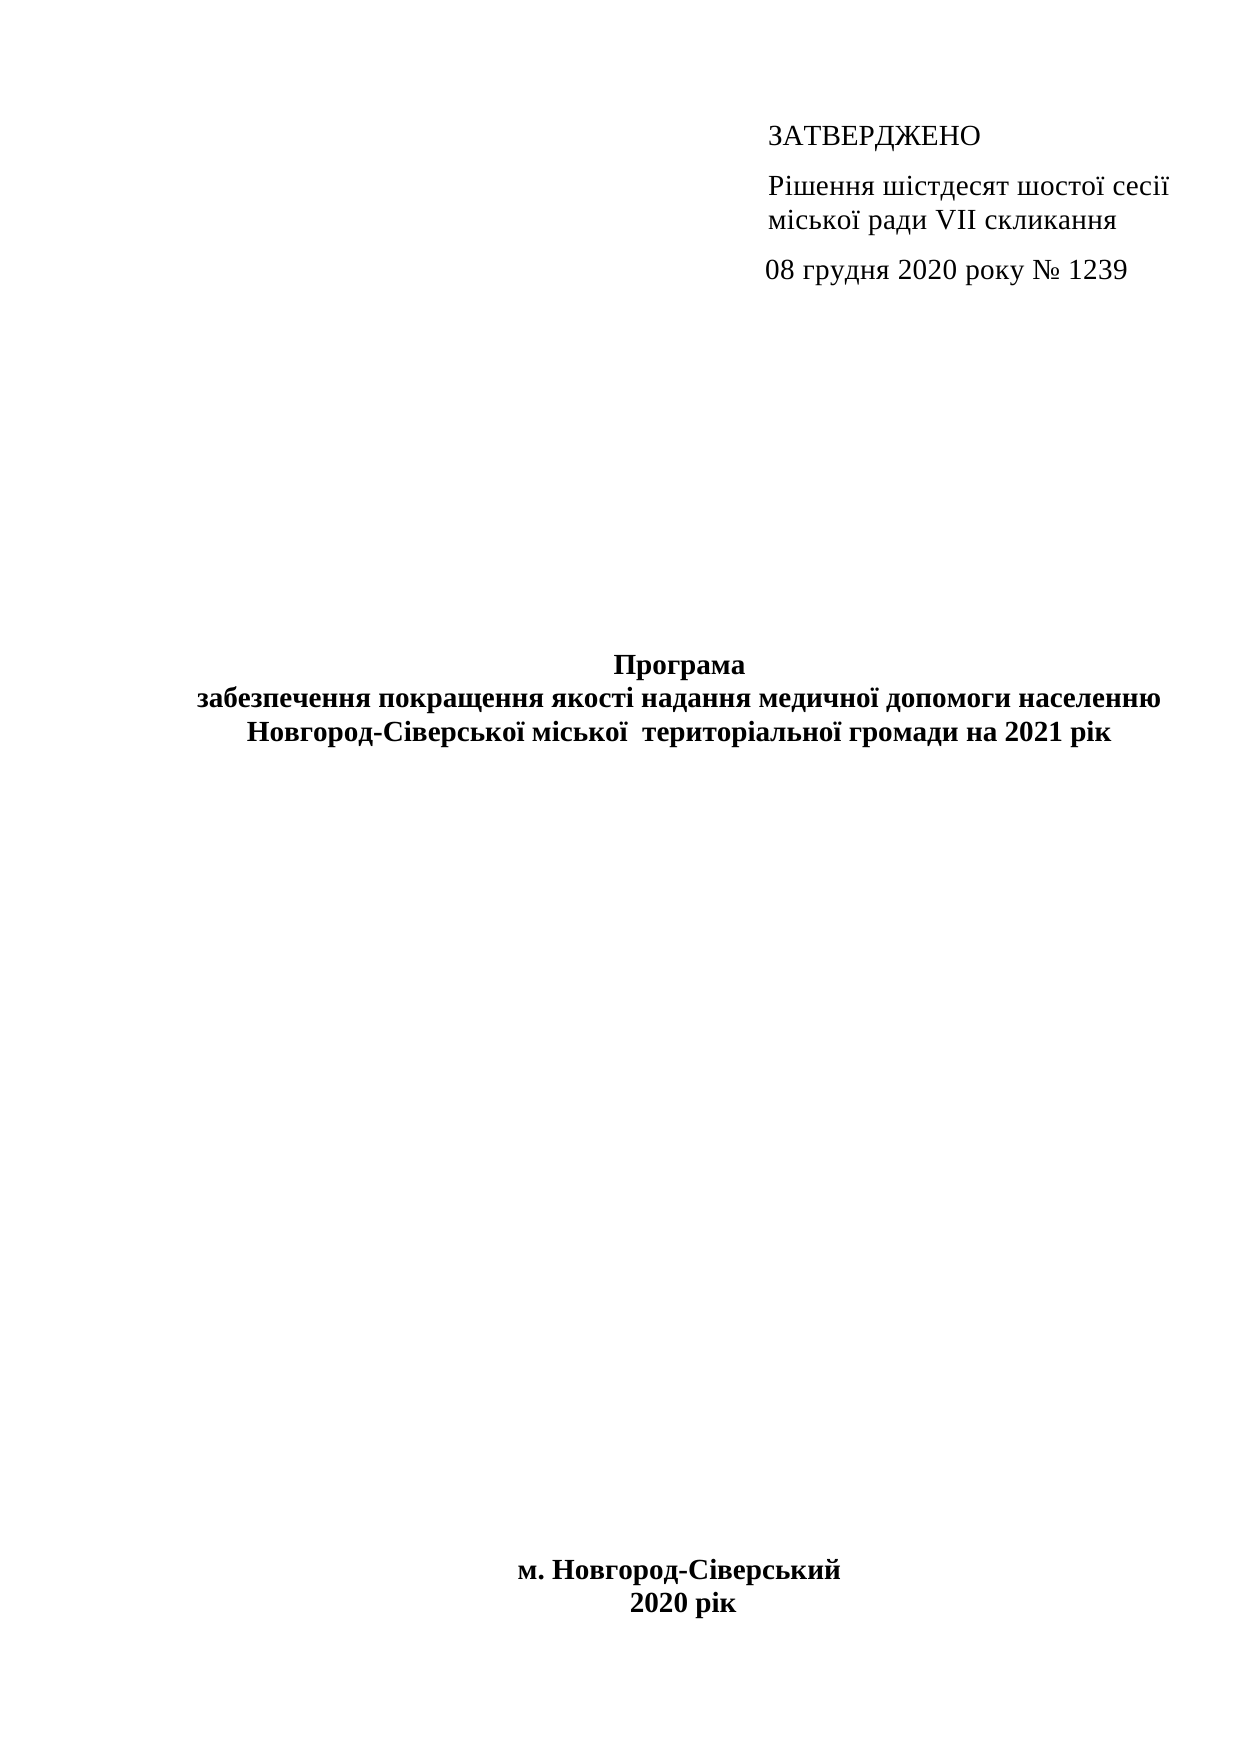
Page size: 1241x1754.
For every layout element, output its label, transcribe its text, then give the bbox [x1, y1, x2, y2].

text 2020 рік [177, 1585, 1181, 1619]
text міської ради VII скликання [768, 202, 1181, 236]
text Програма [177, 647, 1181, 680]
text Рішення шістдесят шостої сесії [768, 168, 1181, 202]
text забезпечення покращення якості надання медичної допомоги населенню Новгород-Сіверської міської територіальної громади на 2021 рік [177, 680, 1181, 747]
text ЗАТВЕРДЖЕНО [177, 118, 1181, 152]
text 08 грудня 2020 року № 1239 [177, 252, 1180, 286]
text м. Новгород-Сіверський [177, 1552, 1181, 1585]
